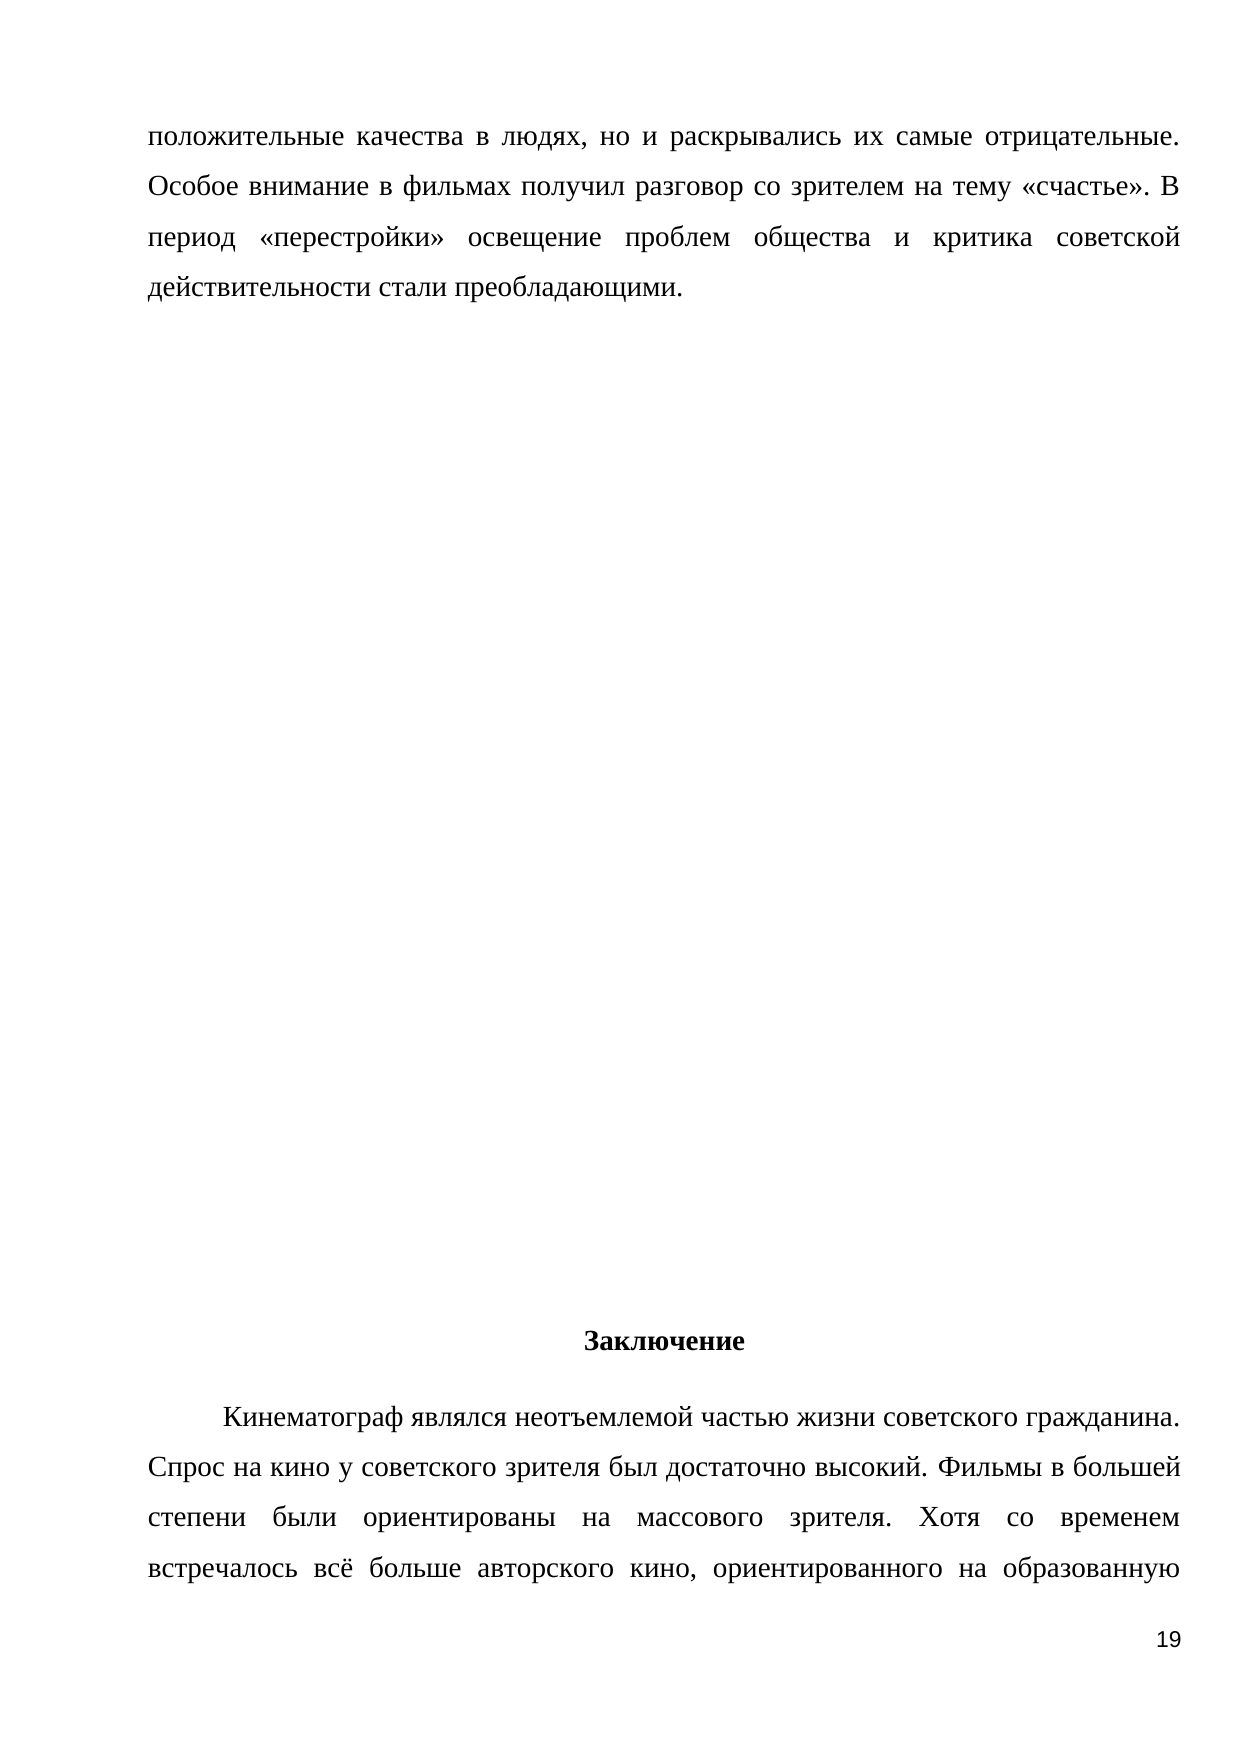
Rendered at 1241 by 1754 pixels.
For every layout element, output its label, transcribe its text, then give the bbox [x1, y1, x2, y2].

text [148, 118, 1181, 303]
text Заключение [148, 1323, 1181, 1357]
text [148, 1399, 1181, 1583]
